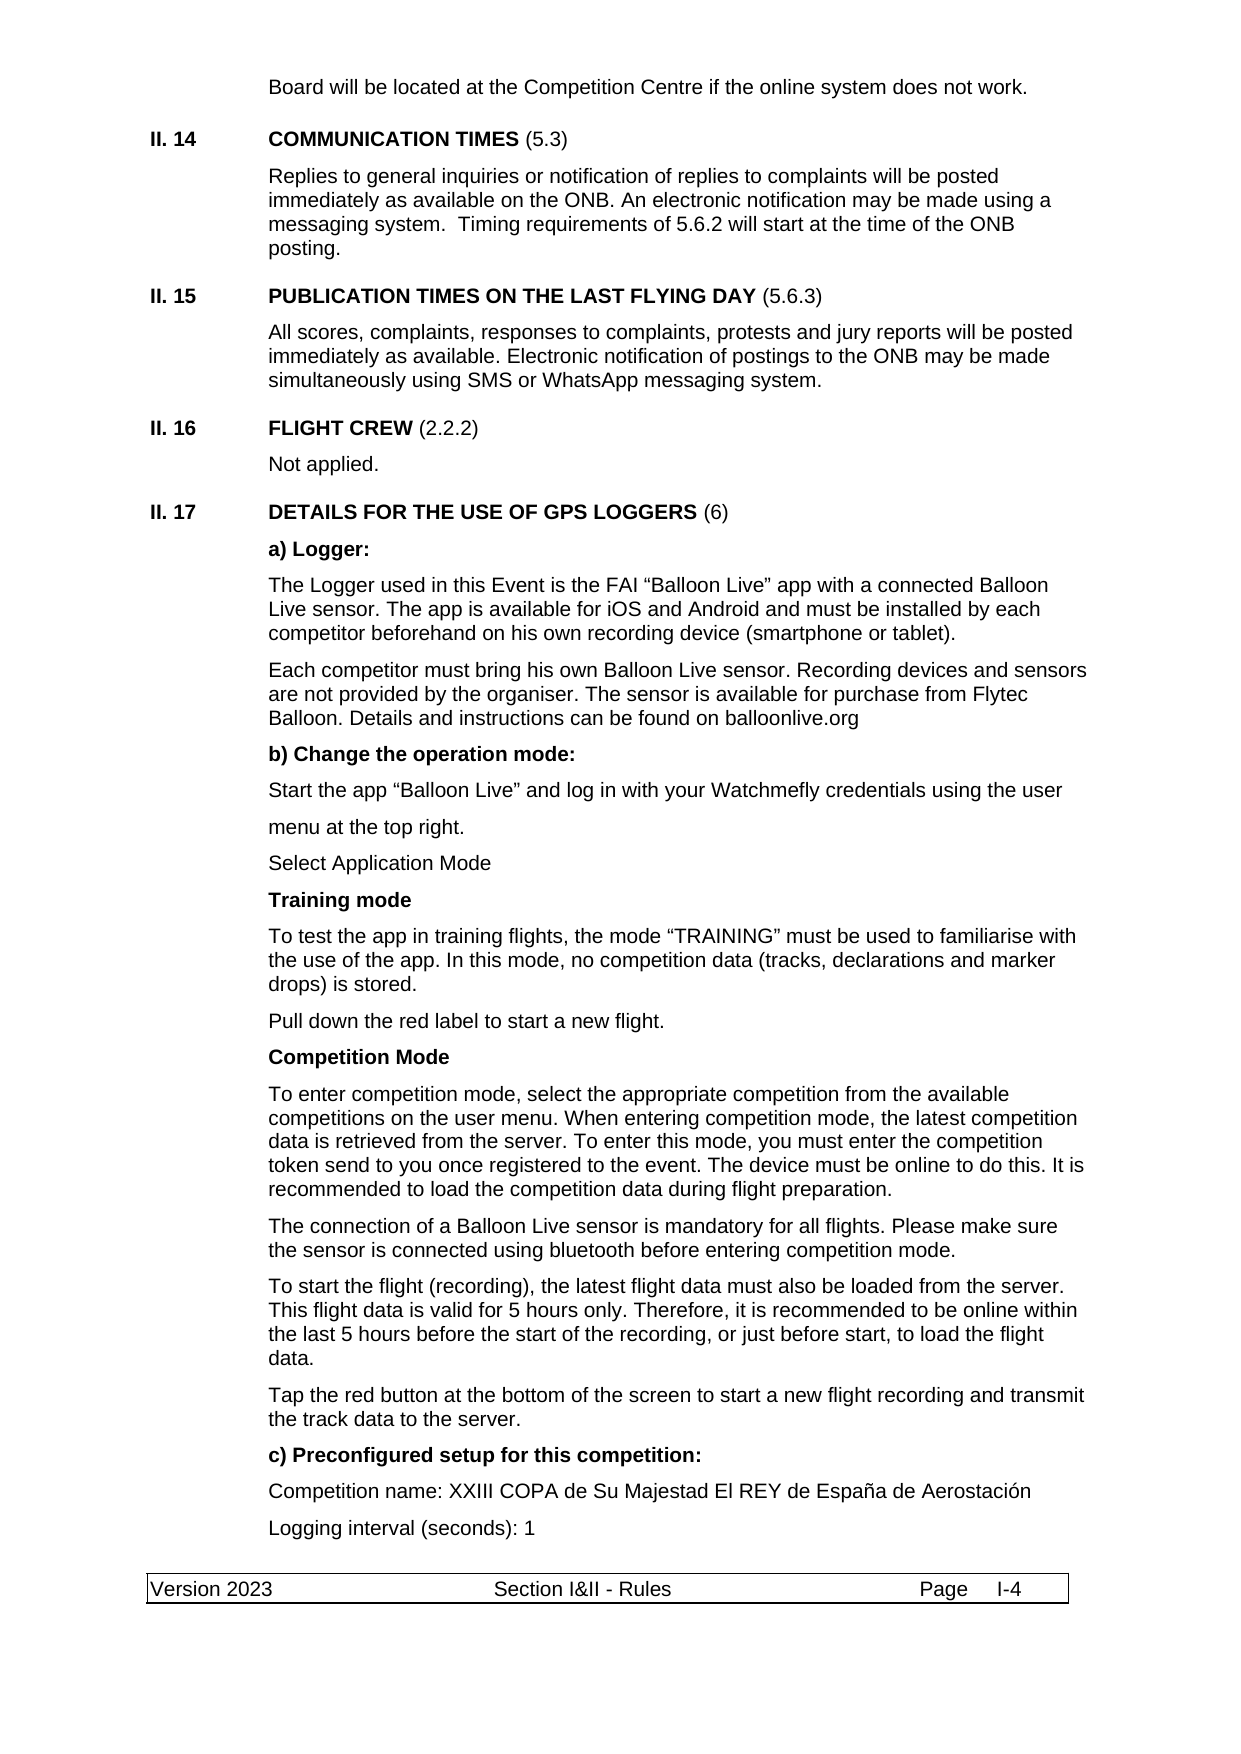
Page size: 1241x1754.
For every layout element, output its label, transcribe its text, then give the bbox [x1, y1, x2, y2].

text To test the app in training flights, the mode “TRAINING” must be used to familiarise with the use of the app. In this mode, no competition data (tracks, declarations and marker drops) is stored. [268, 924, 1090, 996]
text Not applied. [268, 452, 1090, 476]
text Pull down the red label to start a new flight. [268, 1008, 1090, 1032]
text Logging interval (seconds): 1 [268, 1516, 1090, 1540]
text The connection of a Balloon Live sensor is mandatory for all flights. Please make sure the sensor is connected using bluetooth before entering competition mode. [268, 1214, 1090, 1262]
text c) Preconfigured setup for this competition: [268, 1443, 1090, 1467]
text Replies to general inquiries or notification of replies to complaints will be posted immediately as available on the ONB. An electronic notification may be made using a messaging system. Timing requirements of 5.6.2 will start at the time of the ONB posting. [268, 164, 1090, 259]
text Select Application Mode [268, 851, 1090, 875]
text Each competitor must bring his own Balloon Live sensor. Recording devices and sensors are not provided by the organiser. The sensor is available for purchase from Flytec Balloon. Details and instructions can be found on balloonlive.org [268, 657, 1090, 729]
subtitle II. 15 PUBLICATION TIMES ON THE LAST FLYING DAY (5.6.3) [150, 283, 1090, 307]
text To enter competition mode, select the appropriate competition from the available competitions on the user menu. When entering competition mode, the latest competition data is retrieved from the server. To enter this mode, you must enter the competition token send to you once registered to the event. The device must be online to do this. It is recommended to load the competition data during flight preparation. [268, 1081, 1090, 1201]
text b) Change the operation mode: [268, 742, 1090, 766]
text All scores, complaints, responses to complaints, protests and jury reports will be posted immediately as available. Electronic notification of postings to the ONB may be made simultaneously using SMS or WhatsApp messaging system. [268, 320, 1090, 392]
subtitle II. 16 FLIGHT CREW (2.2.2) [150, 416, 1090, 440]
text a) Logger: [268, 537, 1090, 561]
text Training mode [268, 888, 1090, 912]
text To start the flight (recording), the latest flight data must also be loaded from the server. This flight data is valid for 5 hours only. Therefore, it is recommended to be online within the last 5 hours before the start of the recording, or just before start, to load the flight data. [268, 1274, 1090, 1370]
text Tap the red button at the bottom of the screen to start a new flight recording and transmit the track data to the server. [268, 1382, 1090, 1430]
text Start the app “Balloon Live” and log in with your Watchmefly credentials using the user [268, 778, 1090, 802]
text Competition name: XXIII COPA de Su Majestad El REY de España de Aerostación [268, 1479, 1090, 1503]
text The Logger used in this Event is the FAI “Balloon Live” app with a connected Balloon Live sensor. The app is available for iOS and Android and must be installed by each competitor beforehand on his own recording device (smartphone or tablet). [268, 573, 1090, 645]
text Competition Mode [268, 1045, 1090, 1069]
subtitle II. 17 DETAILS FOR THE USE OF GPS LOGGERS (6) [150, 500, 1090, 524]
text menu at the top right. [268, 815, 1090, 839]
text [268, 75, 1090, 127]
subtitle II. 14 COMMUNICATION TIMES (5.3) [150, 127, 1090, 151]
